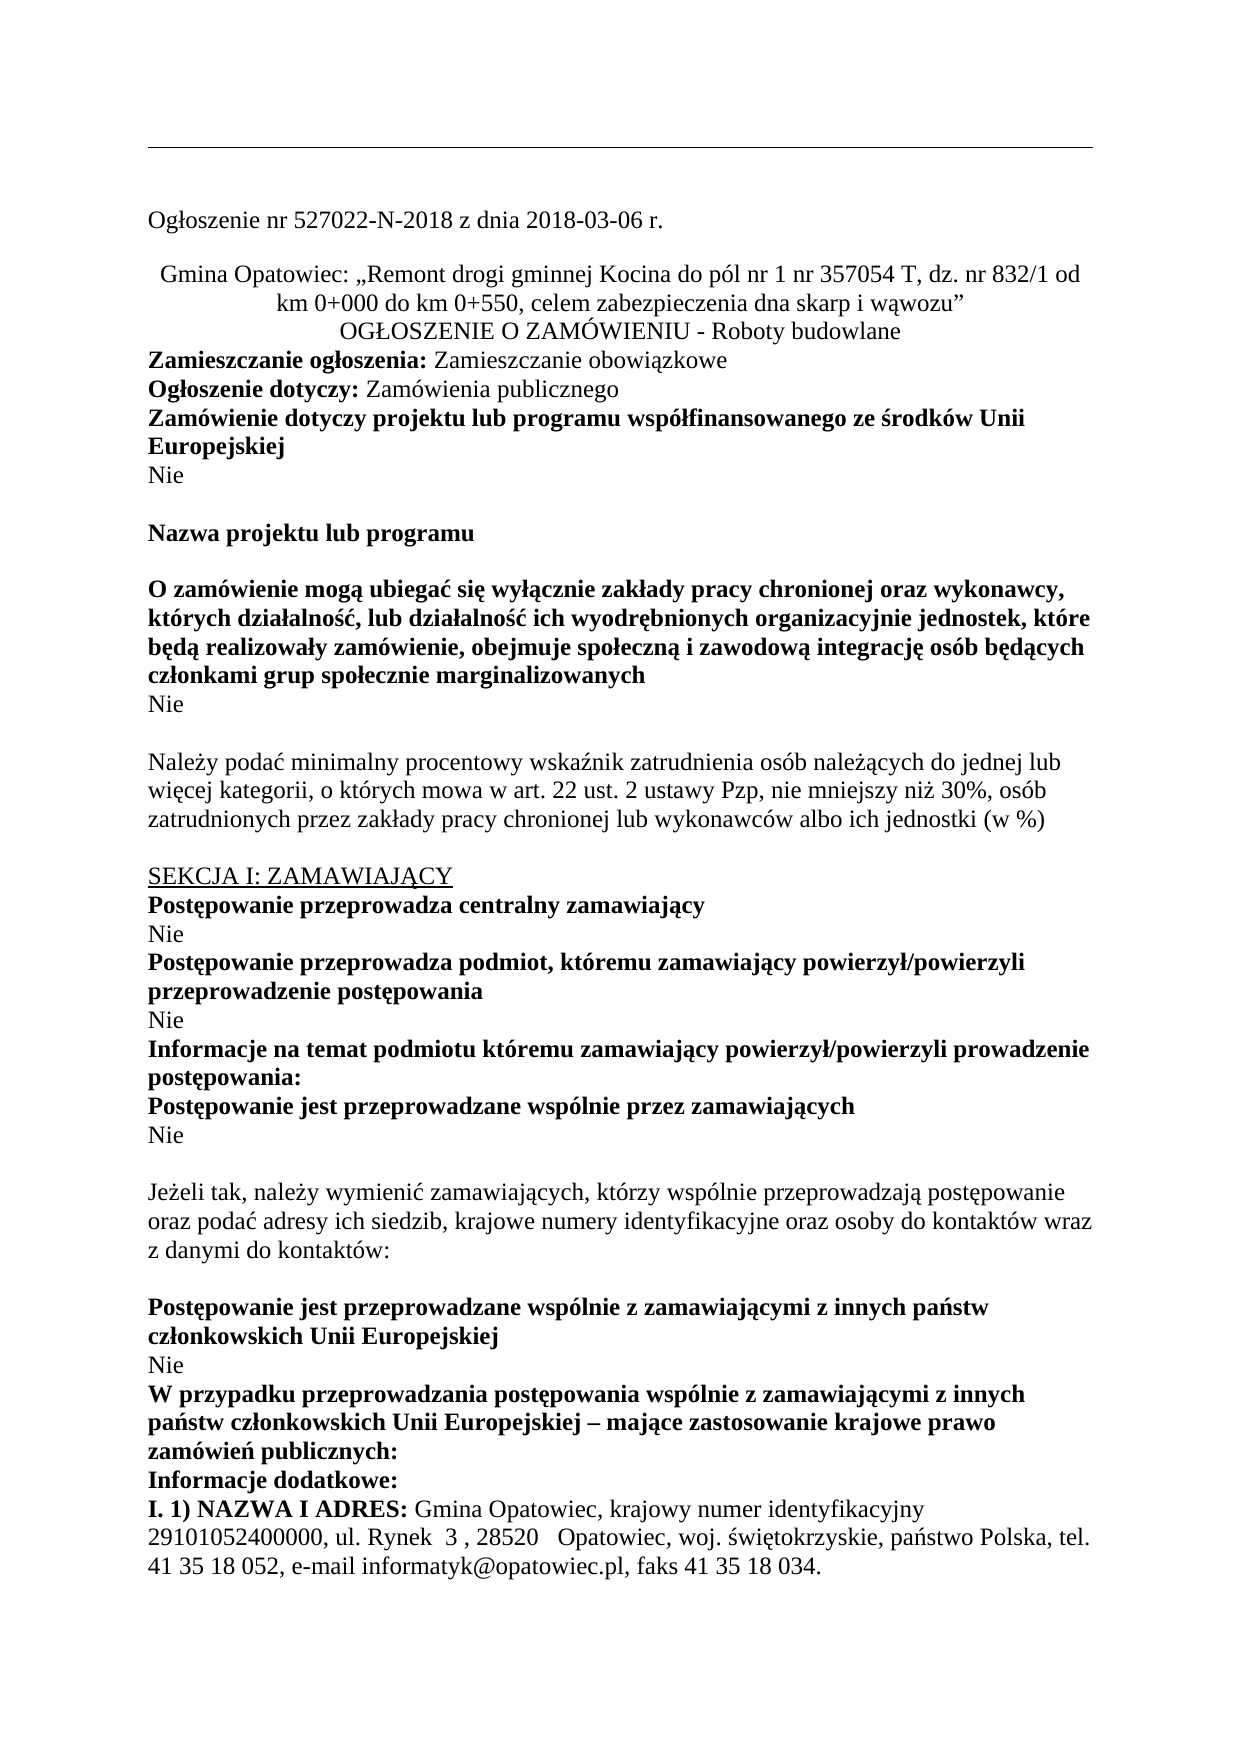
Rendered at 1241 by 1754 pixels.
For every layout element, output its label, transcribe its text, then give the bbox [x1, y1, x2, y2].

text SEKCJA I: ZAMAWIAJĄCY [148, 861, 1093, 890]
text Nie [148, 689, 1093, 718]
text W przypadku przeprowadzania postępowania wspólnie z zamawiającymi z innych państw członkowskich Unii Europejskiej – mające zastosowanie krajowe prawo zamówień publicznych: Informacje dodatkowe: [148, 1379, 1093, 1494]
text Zamieszczanie ogłoszenia: Zamieszczanie obowiązkowe [148, 345, 1093, 374]
text Nazwa projektu lub programu [148, 489, 1093, 574]
text Ogłoszenie nr 527022-N-2018 z dnia 2018-03-06 r. [148, 148, 1093, 234]
text Postępowanie przeprowadza podmiot, któremu zamawiający powierzył/powierzyli przeprowadzenie postępowania [148, 947, 1093, 1005]
text Nie [148, 1120, 1093, 1149]
text Należy podać minimalny procentowy wskaźnik zatrudnienia osób należących do jednej lub więcej kategorii, o których mowa w art. 22 ust. 2 ustawy Pzp, nie mniejszy niż 30%, osób zatrudnionych przez zakłady pracy chronionej lub wykonawców albo ich jednostki (w %) [148, 718, 1093, 861]
text Ogłoszenie dotyczy: Zamówienia publicznego [148, 374, 1093, 403]
text Nie [148, 919, 1093, 947]
text Nie [148, 1005, 1093, 1034]
text O zamówienie mogą ubiegać się wyłącznie zakłady pracy chronionej oraz wykonawcy, których działalność, lub działalność ich wyodrębnionych organizacyjnie jednostek, które będą realizowały zamówienie, obejmuje społeczną i zawodową integrację osób będących członkami grup społecznie marginalizowanych [148, 574, 1093, 689]
text Informacje na temat podmiotu któremu zamawiający powierzył/powierzyli prowadzenie postępowania: Postępowanie jest przeprowadzane wspólnie przez zamawiających [148, 1034, 1093, 1120]
text Postępowanie przeprowadza centralny zamawiający [148, 890, 1093, 919]
text Nie [148, 1350, 1093, 1379]
text Zamówienie dotyczy projektu lub programu współfinansowanego ze środków Unii Europejskiej [148, 403, 1093, 460]
text Nie [148, 460, 1093, 489]
text Jeżeli tak, należy wymienić zamawiających, którzy wspólnie przeprowadzają postępowanie oraz podać adresy ich siedzib, krajowe numery identyfikacyjne oraz osoby do kontaktów wraz z danymi do kontaktów: Postępowanie jest przeprowadzane wspólnie z zamawiającymi z innych państw członkowskich Unii Europejskiej [148, 1149, 1093, 1350]
text Gmina Opatowiec: „Remont drogi gminnej Kocina do pól nr 1 nr 357054 T, dz. nr 832/1 od km 0+000 do km 0+550, celem zabezpieczenia dna skarp i wąwozu” OGŁOSZENIE O ZAMÓWIENIU - Roboty budowlane [148, 259, 1093, 345]
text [148, 1494, 1093, 1580]
